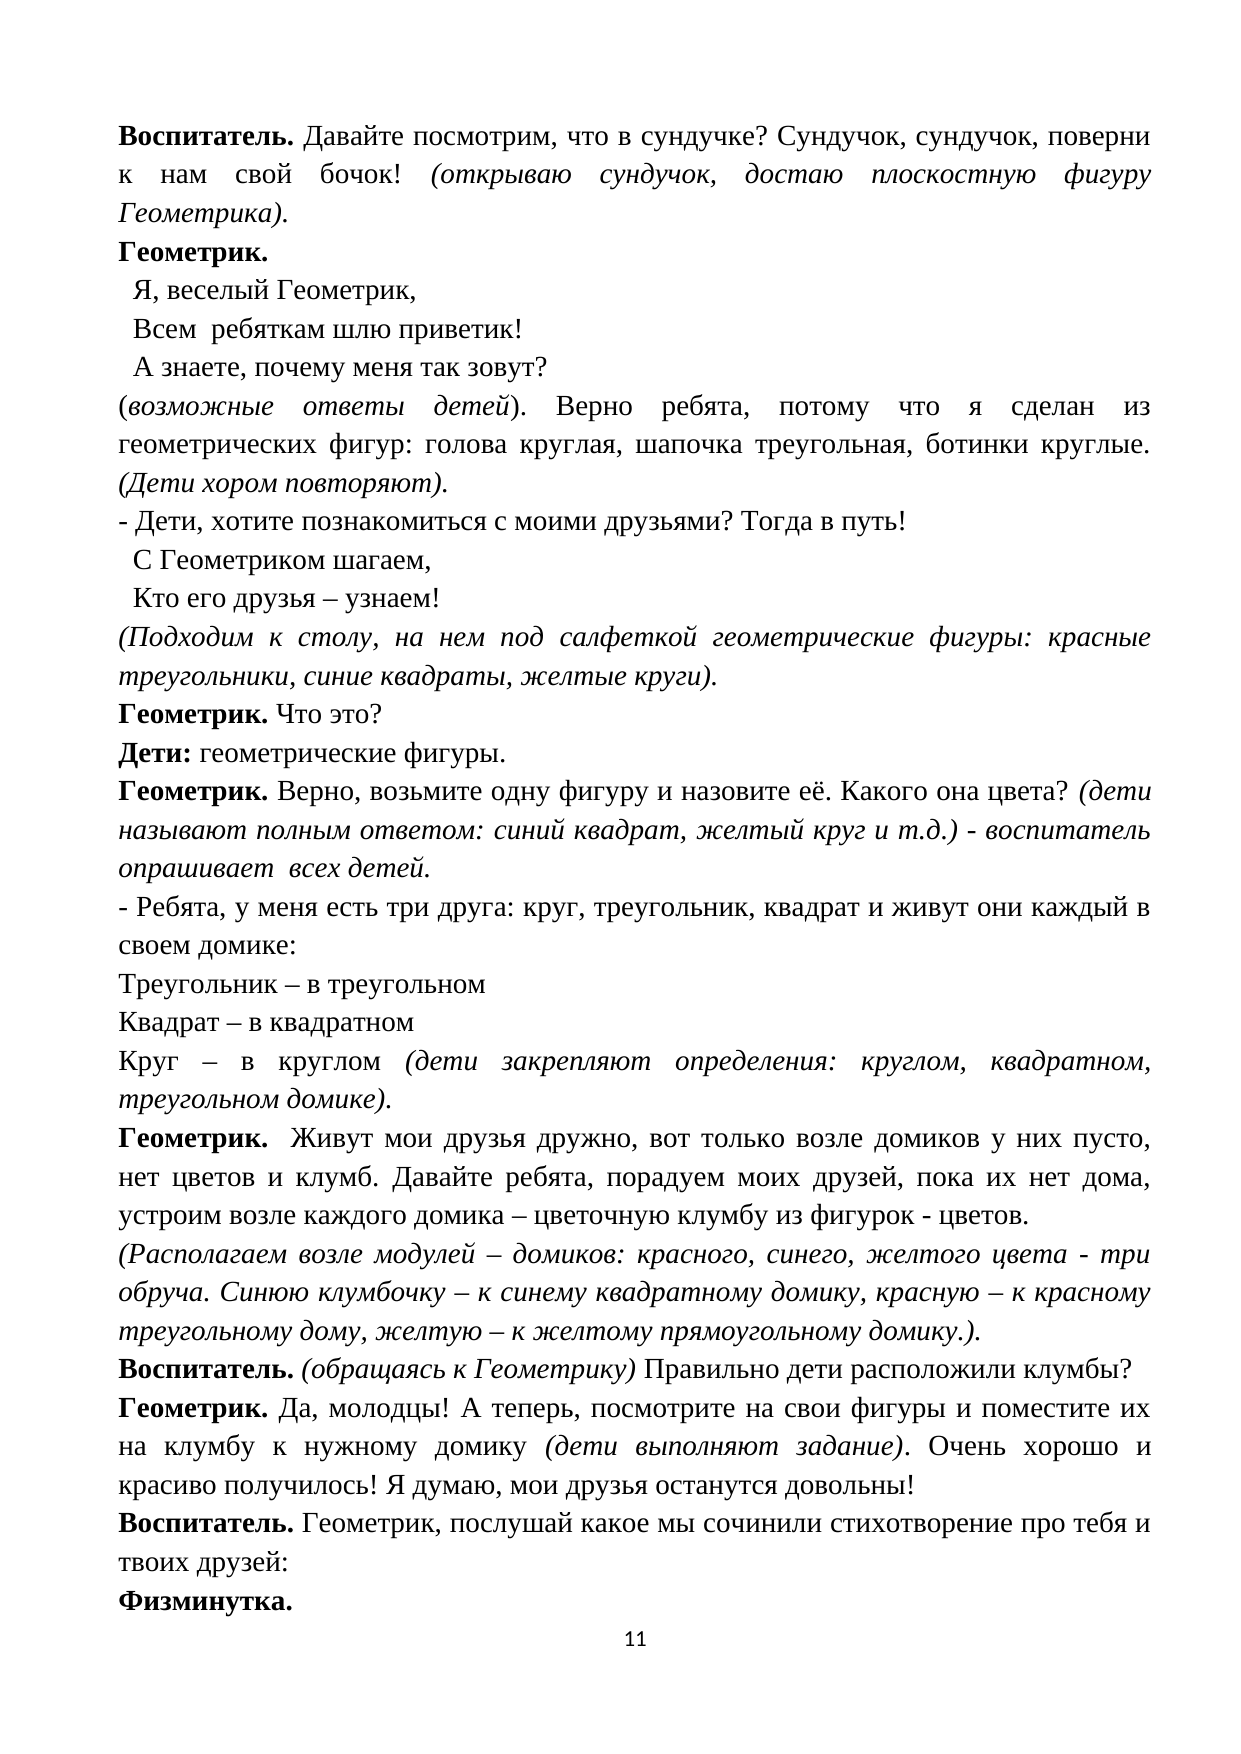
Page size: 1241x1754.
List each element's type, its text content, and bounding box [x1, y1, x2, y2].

text Дети: геометрические фигуры. [118, 735, 1152, 768]
text Воспитатель. Давайте посмотрим, что в сундучке? Сундучок, сундучок, поверни к нам свой бочок! (открываю сундучок, достаю плоскостную фигуру Геометрика). [118, 118, 1152, 229]
text С Геометриком шагаем, [118, 542, 1152, 576]
text Геометрик. Что это? [118, 696, 1152, 730]
text Всем ребяткам шлю приветик! [118, 311, 1152, 344]
text Воспитатель. (обращаясь к Геометрику) Правильно дети расположили клумбы? [118, 1351, 1152, 1385]
text Треугольник – в треугольном [118, 966, 1152, 999]
text Геометрик. [118, 234, 1152, 267]
text Воспитатель. Геометрик, послушай какое мы сочинили стихотворение про тебя и твоих друзей: [118, 1506, 1152, 1578]
text - Ребята, у меня есть три друга: круг, треугольник, квадрат и живут они каждый в своем домике: [118, 889, 1152, 961]
text Квадрат – в квадратном [118, 1004, 1152, 1038]
text Кто его друзья – узнаем! [118, 581, 1152, 614]
text - Дети, хотите познакомиться с моими друзьями? Тогда в путь! [118, 503, 1152, 537]
text Геометрик. Да, молодцы! А теперь, посмотрите на свои фигуры и поместите их на клумбу к нужному домику (дети выполняют задание). Очень хорошо и красиво получилось! Я думаю, мои друзья останутся довольны! [118, 1390, 1152, 1501]
text А знаете, почему меня так зовут? [118, 349, 1152, 383]
text Геометрик. Верно, возьмите одну фигуру и назовите её. Какого она цвета? (дети называют полным ответом: синий квадрат, желтый круг и т.д.) - воспитатель опрашивает всех детей. [118, 773, 1152, 884]
text (возможные ответы детей). Верно ребята, потому что я сделан из геометрических фигур: голова круглая, шапочка треугольная, ботинки круглые. (Дети хором повторяют). [118, 388, 1152, 498]
text (Располагаем возле модулей – домиков: красного, синего, желтого цвета - три обруча. Синюю клумбочку – к синему квадратному домику, красную – к красному треугольному дому, желтую – к желтому прямоугольному домику.). [118, 1236, 1152, 1346]
text Я, веселый Геометрик, [118, 272, 1152, 306]
text Геометрик. Живут мои друзья дружно, вот только возле домиков у них пусто, нет цветов и клумб. Давайте ребята, порадуем моих друзей, пока их нет дома, устроим возле каждого домика – цветочную клумбу из фигурок - цветов. [118, 1120, 1152, 1231]
text (Подходим к столу, на нем под салфеткой геометрические фигуры: красные треугольники, синие квадраты, желтые круги). [118, 619, 1152, 691]
text Физминутка. [118, 1583, 1152, 1616]
text Круг – в круглом (дети закрепляют определения: круглом, квадратном, треугольном домике). [118, 1043, 1152, 1115]
